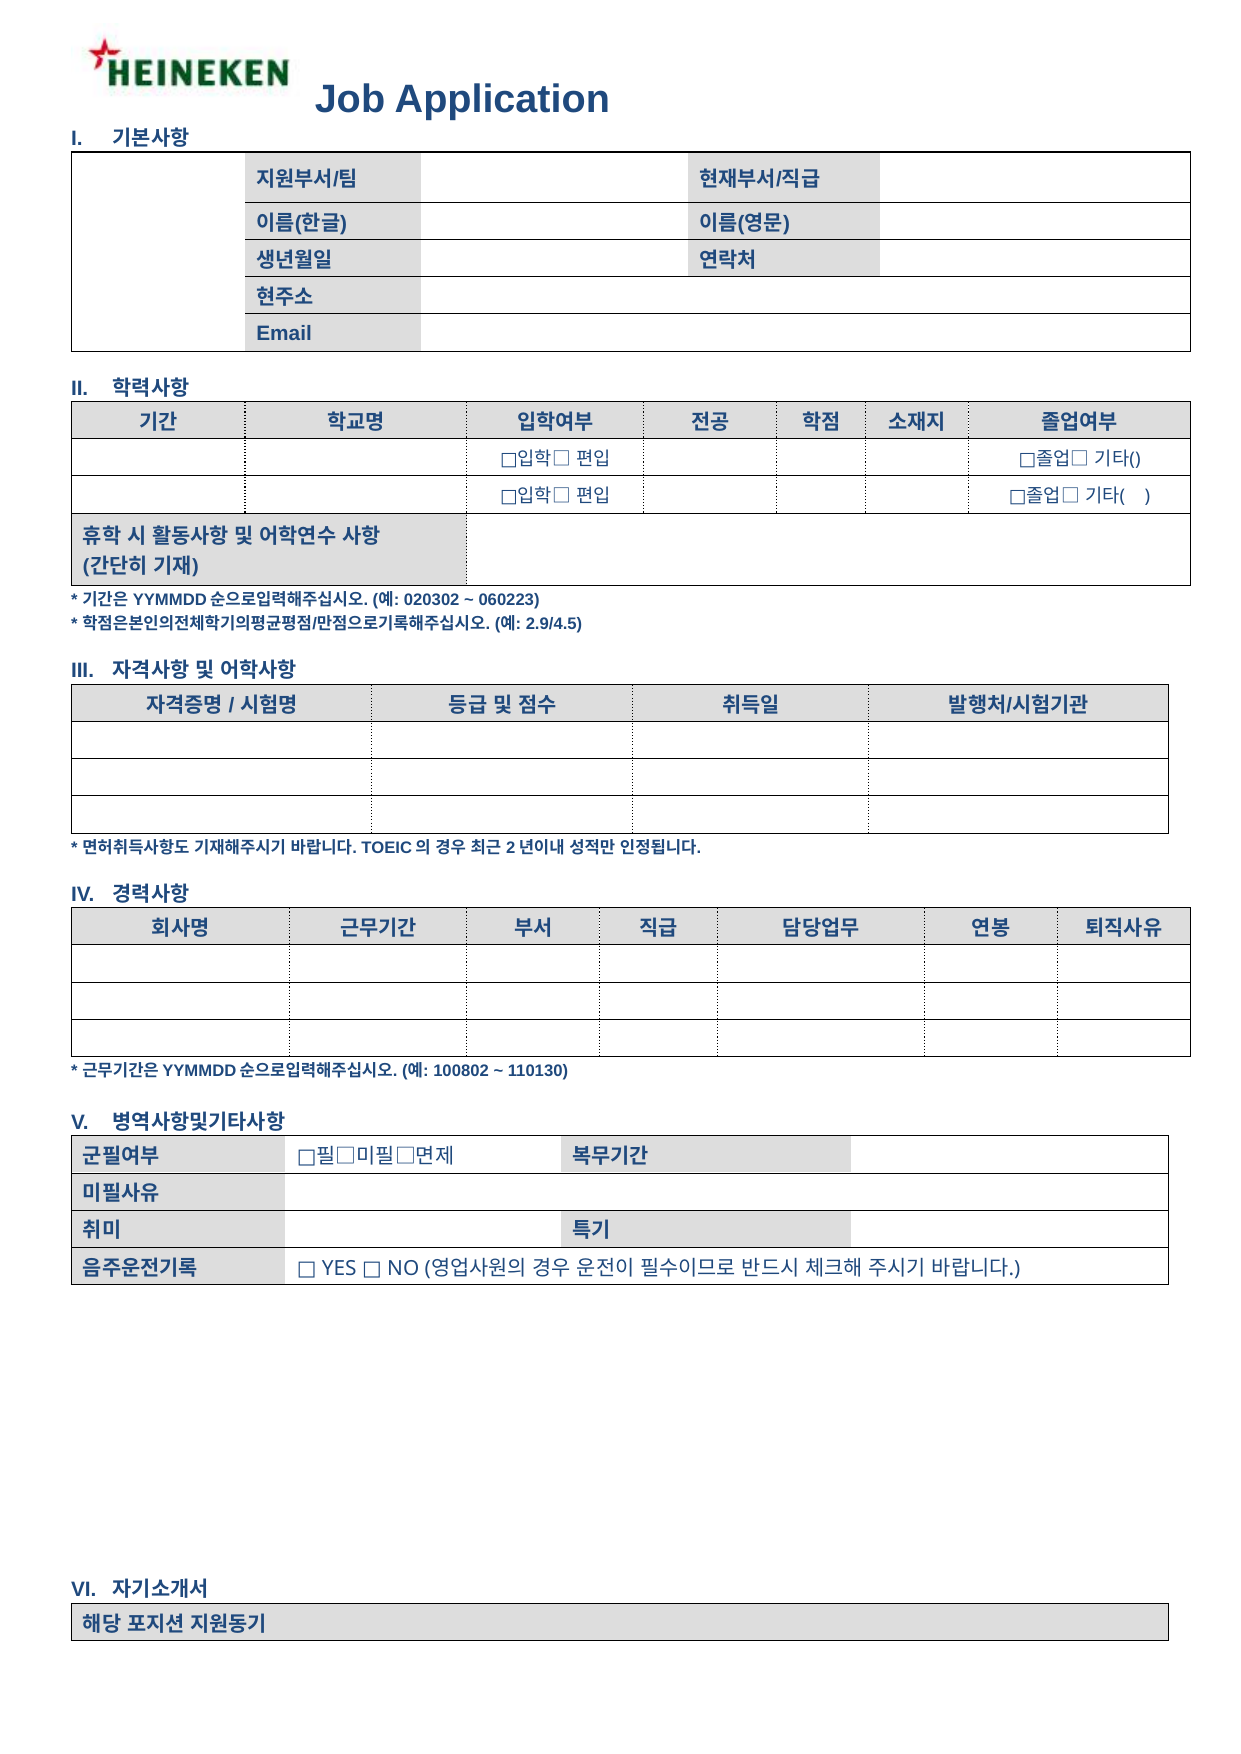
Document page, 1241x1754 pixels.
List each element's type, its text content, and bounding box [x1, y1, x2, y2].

table_header [421, 153, 688, 202]
table_cell [245, 439, 467, 475]
text * 학점은본인의전체학기의평균평점/만점으로기록해주십시오. (예: 2.9/4.5) [71, 610, 1169, 634]
table_header [72, 153, 245, 351]
table_header □필□미필□면제 [285, 1136, 561, 1172]
table_cell [72, 983, 289, 1019]
table_cell [633, 796, 869, 833]
table_cell [1057, 983, 1190, 1019]
list 학력사항 [71, 371, 1169, 401]
table_cell 현주소 [245, 277, 421, 313]
table_cell [72, 722, 372, 758]
table_cell [633, 759, 869, 795]
text * 면허취득사항도 기재해주시기 바랍니다. TOEIC의 경우 최근 2년이내 성적만 인정됩니다. [71, 834, 1169, 858]
table_cell [72, 1020, 289, 1056]
table_header 발행처/시험기관 [869, 685, 1168, 721]
table_header 지원부서/팀 [245, 153, 421, 202]
table_cell [1057, 945, 1190, 982]
table_cell [718, 983, 924, 1019]
table_cell [924, 945, 1057, 982]
table_cell [777, 439, 865, 475]
table_header 졸업여부 [969, 402, 1190, 438]
table_header 소재지 [865, 402, 968, 438]
table_cell [289, 1020, 467, 1056]
table_cell [372, 796, 633, 833]
table_cell □졸업□ 기타() [969, 439, 1190, 475]
picture [70, 23, 315, 113]
table_cell [289, 945, 467, 982]
table_header 학점 [777, 402, 865, 438]
table_cell [1057, 1020, 1190, 1056]
table_cell [851, 1211, 1168, 1247]
table_header 취득일 [633, 685, 869, 721]
table_header 기간 [72, 402, 245, 438]
table_cell [924, 1020, 1057, 1056]
table_header 군필여부 [72, 1136, 285, 1172]
table_cell [72, 759, 372, 795]
table_cell [72, 945, 289, 982]
table_header [851, 1136, 1168, 1172]
table_cell Email [245, 314, 421, 351]
table_header 전공 [644, 402, 777, 438]
table_cell [865, 476, 968, 512]
table_cell [777, 476, 865, 512]
table_cell [421, 240, 688, 276]
table_cell [600, 945, 718, 982]
table_cell 휴학 시 활동사항 및 어학연수 사항 (간단히 기재) [72, 514, 467, 585]
table_cell [718, 1020, 924, 1056]
list 기본사항 [71, 121, 1169, 151]
table_cell [718, 945, 924, 982]
table_cell [869, 722, 1168, 758]
table_header 회사명 [72, 908, 289, 944]
table_cell □졸업□ 기타( ) [969, 476, 1190, 512]
table_cell [289, 983, 467, 1019]
table_cell [421, 314, 1190, 351]
table_cell [421, 277, 1190, 313]
list * 근무기간은YYMMDD순으로입력해주십시오. (예: 100802 ~ 110130) [71, 1057, 1169, 1081]
table_cell [633, 722, 869, 758]
table_header 학교명 [245, 402, 467, 438]
table_cell [72, 796, 372, 833]
table_cell [467, 983, 599, 1019]
list 병역사항및기타사항 [71, 1105, 1169, 1135]
table_header 복무기간 [561, 1136, 851, 1172]
table_cell [467, 1020, 599, 1056]
table_cell 음주운전기록 [72, 1248, 285, 1284]
table_header 담당업무 [718, 908, 924, 944]
table_cell [869, 759, 1168, 795]
table_cell [467, 945, 599, 982]
table_cell [372, 759, 633, 795]
table_header 퇴직사유 [1057, 908, 1190, 944]
table_cell [600, 1020, 718, 1056]
table_header 직급 [600, 908, 718, 944]
table_cell [880, 203, 1190, 239]
list 자기소개서 [71, 1573, 1169, 1603]
table_cell [285, 1211, 561, 1247]
table_header [880, 153, 1190, 202]
table_header 자격증명 / 시험명 [72, 685, 372, 721]
table_cell [245, 476, 467, 512]
table_header 연봉 [924, 908, 1057, 944]
table_header 현재부서/직급 [688, 153, 880, 202]
table_cell 이름(영문) [688, 203, 880, 239]
list 경력사항 [71, 877, 1169, 907]
table_cell [865, 439, 968, 475]
table_cell 미필사유 [72, 1174, 285, 1210]
table_cell 취미 [72, 1211, 285, 1247]
table_cell [72, 439, 245, 475]
table_header 등급 및 점수 [372, 685, 633, 721]
table_cell [924, 983, 1057, 1019]
table_header 근무기간 [289, 908, 467, 944]
table_cell 연락처 [688, 240, 880, 276]
table_cell □ YES □ NO (영업사원의 경우 운전이 필수이므로 반드시 체크해 주시기 바랍니다.) [285, 1248, 1168, 1284]
table_header 입학여부 [467, 402, 644, 438]
table_header 부서 [467, 908, 599, 944]
table_header 해당 포지션 지원동기 [72, 1604, 1168, 1640]
table_cell □입학□ 편입 [467, 439, 644, 475]
table_cell [72, 476, 245, 512]
table_cell □입학□ 편입 [467, 476, 644, 512]
table_cell 이름(한글) [245, 203, 421, 239]
table_cell [372, 722, 633, 758]
table_cell [644, 476, 777, 512]
table_cell [285, 1174, 1168, 1210]
table_cell [467, 514, 1190, 585]
table_cell [421, 203, 688, 239]
table_cell [644, 439, 777, 475]
table_cell [880, 240, 1190, 276]
table_cell 특기 [561, 1211, 851, 1247]
list 자격사항 및 어학사항 [71, 654, 1169, 684]
table_cell [600, 983, 718, 1019]
text * 기간은 YYMMDD순으로입력해주십시오. (예: 020302 ~ 060223) [71, 586, 1169, 610]
table_cell [869, 796, 1168, 833]
table_cell 생년월일 [245, 240, 421, 276]
